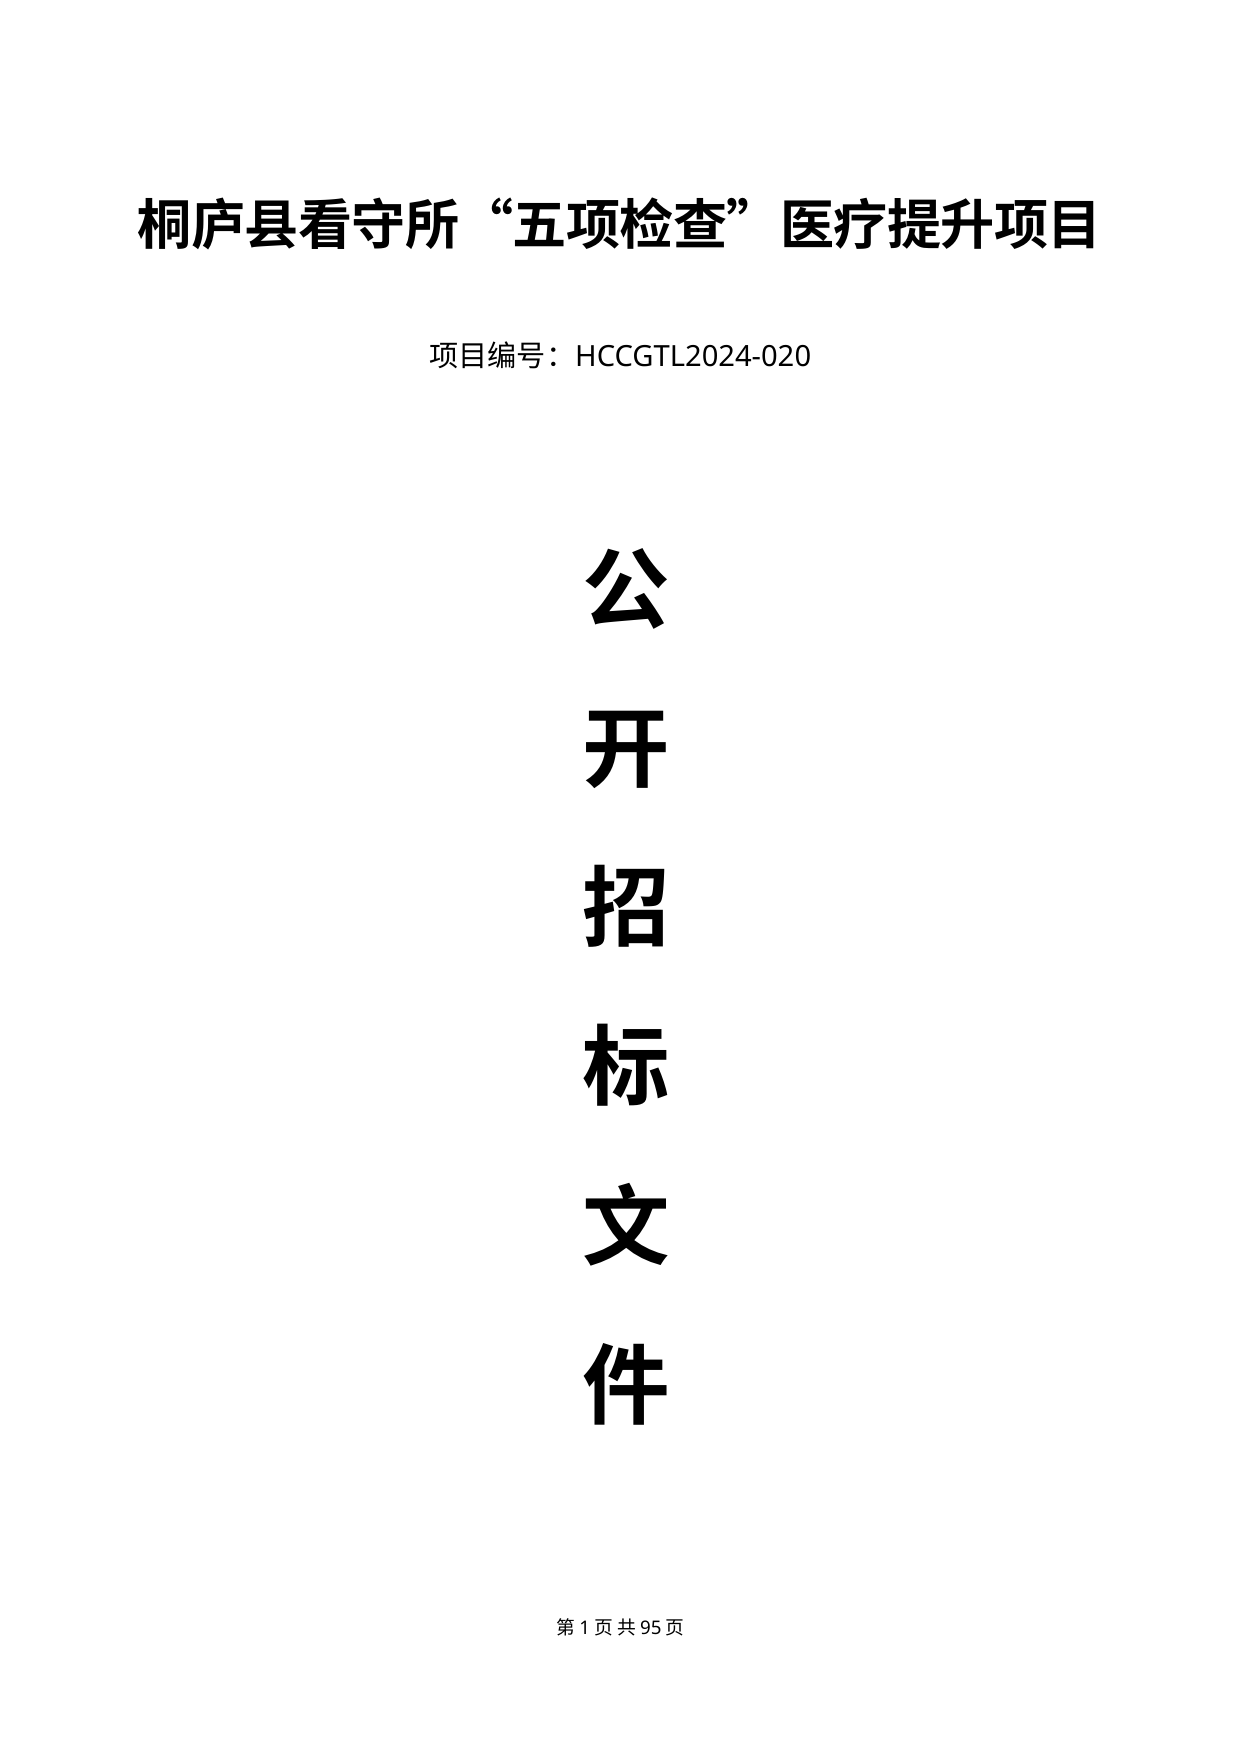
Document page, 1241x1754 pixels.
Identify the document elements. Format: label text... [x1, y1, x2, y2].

text 招 [118, 837, 1133, 967]
text 文 [118, 1155, 1133, 1285]
text 件 [118, 1314, 1133, 1444]
text 标 [118, 996, 1133, 1126]
text 桐庐县看守所“五项检查”医疗提升项目 [118, 172, 1122, 270]
text 开 [118, 677, 1133, 807]
text 公 [118, 518, 1133, 648]
text 项目编号：HCCGTL2024-020 [118, 321, 1122, 386]
